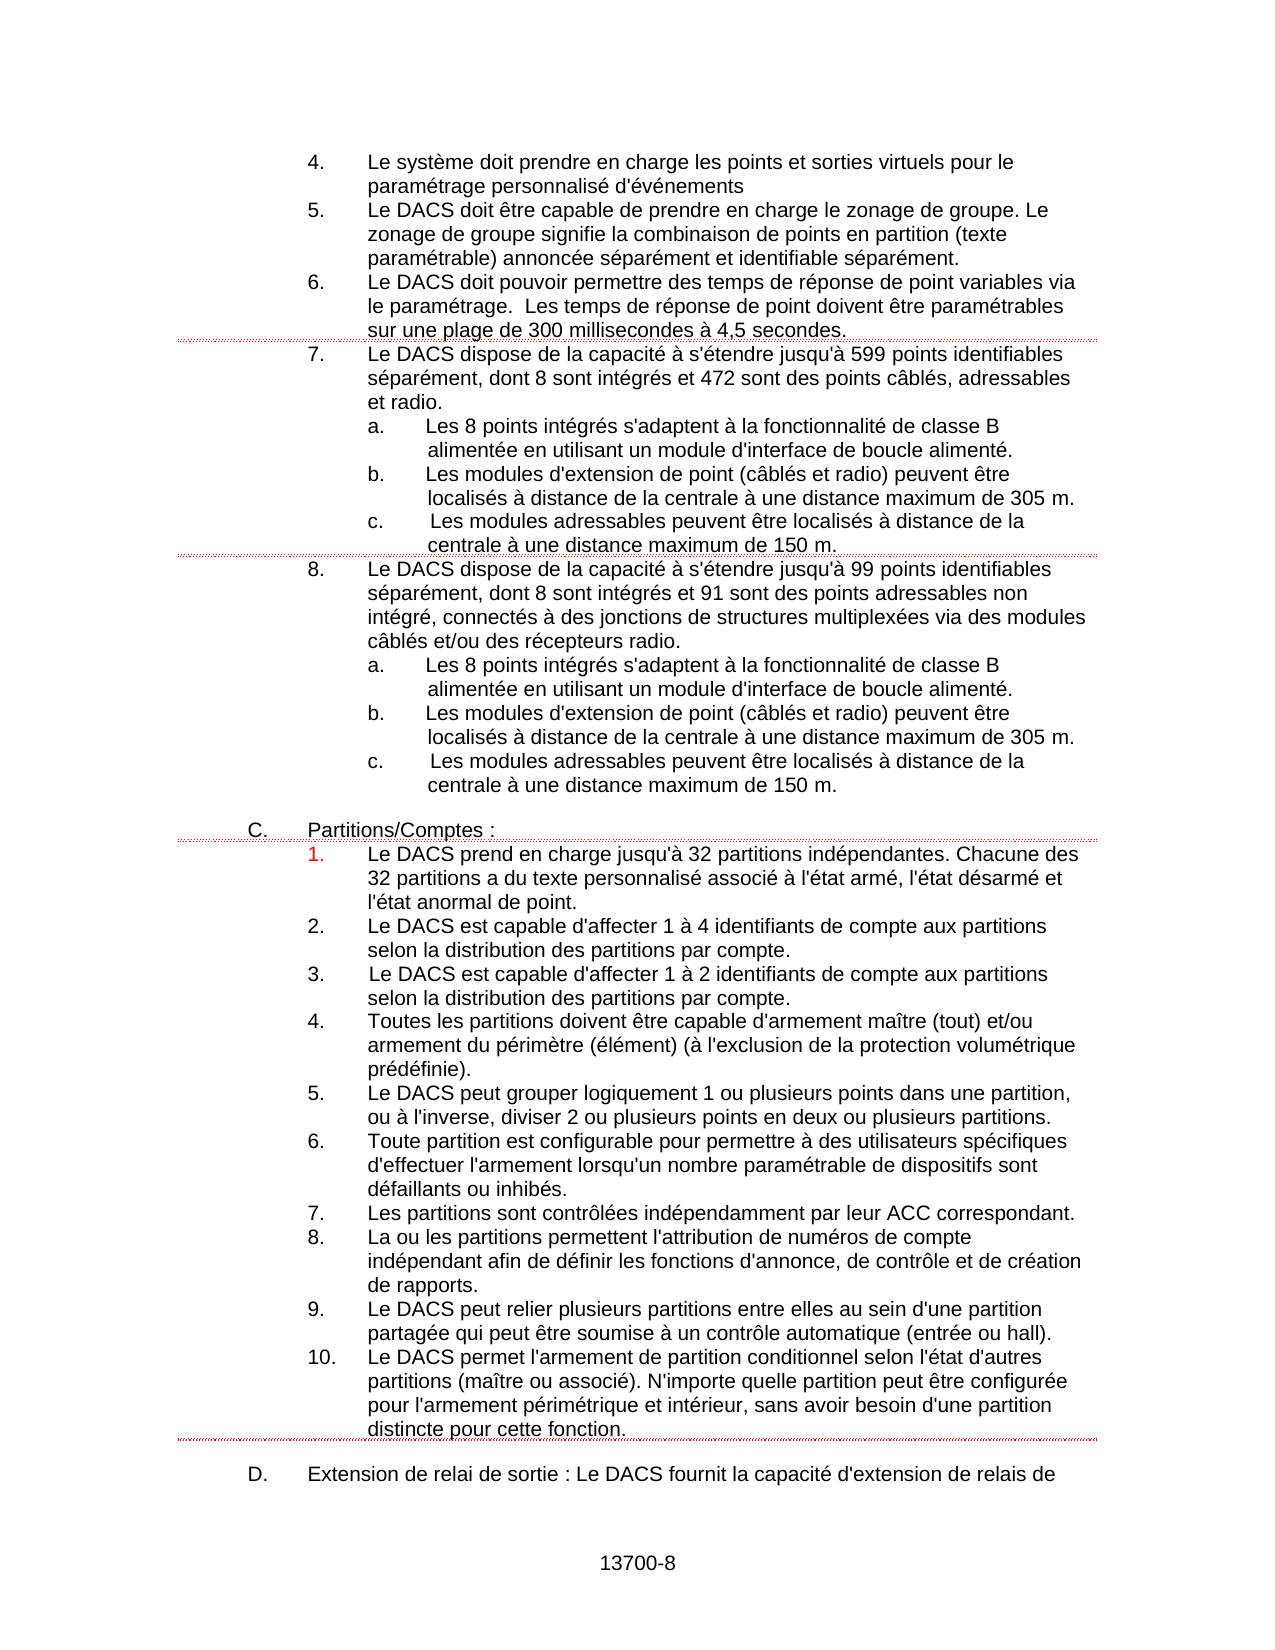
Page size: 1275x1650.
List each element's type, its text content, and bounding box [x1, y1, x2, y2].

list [247, 1461, 1087, 1485]
list Le DACS permet l'armement de partition conditionnel selon l'état d'autres partitions (maître ou associé). N'importe quelle partition peut être configurée pour l'armement périmétrique et intérieur, sans avoir besoin d'une partition distincte pour cette fonction. [307, 1345, 1087, 1441]
list Les modules adressables peuvent être localisés à distance de la centrale à une distance maximum de 150 m. [367, 509, 1087, 557]
list Le DACS est capable d'affecter 1 à 4 identifiants de compte aux partitions selon la distribution des partitions par compte. [307, 913, 1087, 961]
list Le DACS doit pouvoir permettre des temps de réponse de point variables via le paramétrage. Les temps de réponse de point doivent être paramétrables sur une plage de 300 millisecondes à 4,5 secondes. [307, 270, 1087, 342]
list Les modules d'extension de point (câblés et radio) peuvent être localisés à distance de la centrale à une distance maximum de 305 m. [367, 701, 1087, 749]
list La ou les partitions permettent l'attribution de numéros de compte indépendant afin de définir les fonctions d'annonce, de contrôle et de création de rapports. [307, 1225, 1087, 1297]
list Les 8 points intégrés s'adaptent à la fonctionnalité de classe B alimentée en utilisant un module d'interface de boucle alimenté. [367, 653, 1087, 701]
list Le DACS est capable d'affecter 1 à 2 identifiants de compte aux partitions selon la distribution des partitions par compte. [307, 961, 1087, 1009]
list Le DACS prend en charge jusqu'à 32 partitions indépendantes. Chacune des 32 partitions a du texte personnalisé associé à l'état armé, l'état désarmé et l'état anormal de point. [307, 842, 1087, 913]
list Le DACS peut grouper logiquement 1 ou plusieurs points dans une partition, ou à l'inverse, diviser 2 ou plusieurs points en deux ou plusieurs partitions. [307, 1081, 1087, 1129]
list Les partitions sont contrôlées indépendamment par leur ACC correspondant. [307, 1201, 1087, 1225]
list Les modules adressables peuvent être localisés à distance de la centrale à une distance maximum de 150 m. [367, 749, 1087, 797]
list Le DACS peut relier plusieurs partitions entre elles au sein d'une partition partagée qui peut être soumise à un contrôle automatique (entrée ou hall). [307, 1297, 1087, 1345]
list Le système doit prendre en charge les points et sorties virtuels pour le paramétrage personnalisé d'événements [307, 150, 1087, 198]
list Le DACS doit être capable de prendre en charge le zonage de groupe. Le zonage de groupe signifie la combinaison de points en partition (texte paramétrable) annoncée séparément et identifiable séparément. [307, 198, 1087, 270]
list Les modules d'extension de point (câblés et radio) peuvent être localisés à distance de la centrale à une distance maximum de 305 m. [367, 461, 1087, 509]
list Les 8 points intégrés s'adaptent à la fonctionnalité de classe B alimentée en utilisant un module d'interface de boucle alimenté. [367, 413, 1087, 461]
list Toutes les partitions doivent être capable d'armement maître (tout) et/ou armement du périmètre (élément) (à l'exclusion de la protection volumétrique prédéfinie). [307, 1009, 1087, 1081]
list Toute partition est configurable pour permettre à des utilisateurs spécifiques d'effectuer l'armement lorsqu'un nombre paramétrable de dispositifs sont défaillants ou inhibés. [307, 1129, 1087, 1201]
list Partitions/Comptes : [247, 818, 1087, 842]
list Le DACS dispose de la capacité à s'étendre jusqu'à 99 points identifiables séparément, dont 8 sont intégrés et 91 sont des points adressables non intégré, connectés à des jonctions de structures multiplexées via des modules câblés et/ou des récepteurs radio. [307, 557, 1087, 653]
list Le DACS dispose de la capacité à s'étendre jusqu'à 599 points identifiables séparément, dont 8 sont intégrés et 472 sont des points câblés, adressables et radio. [307, 342, 1087, 413]
